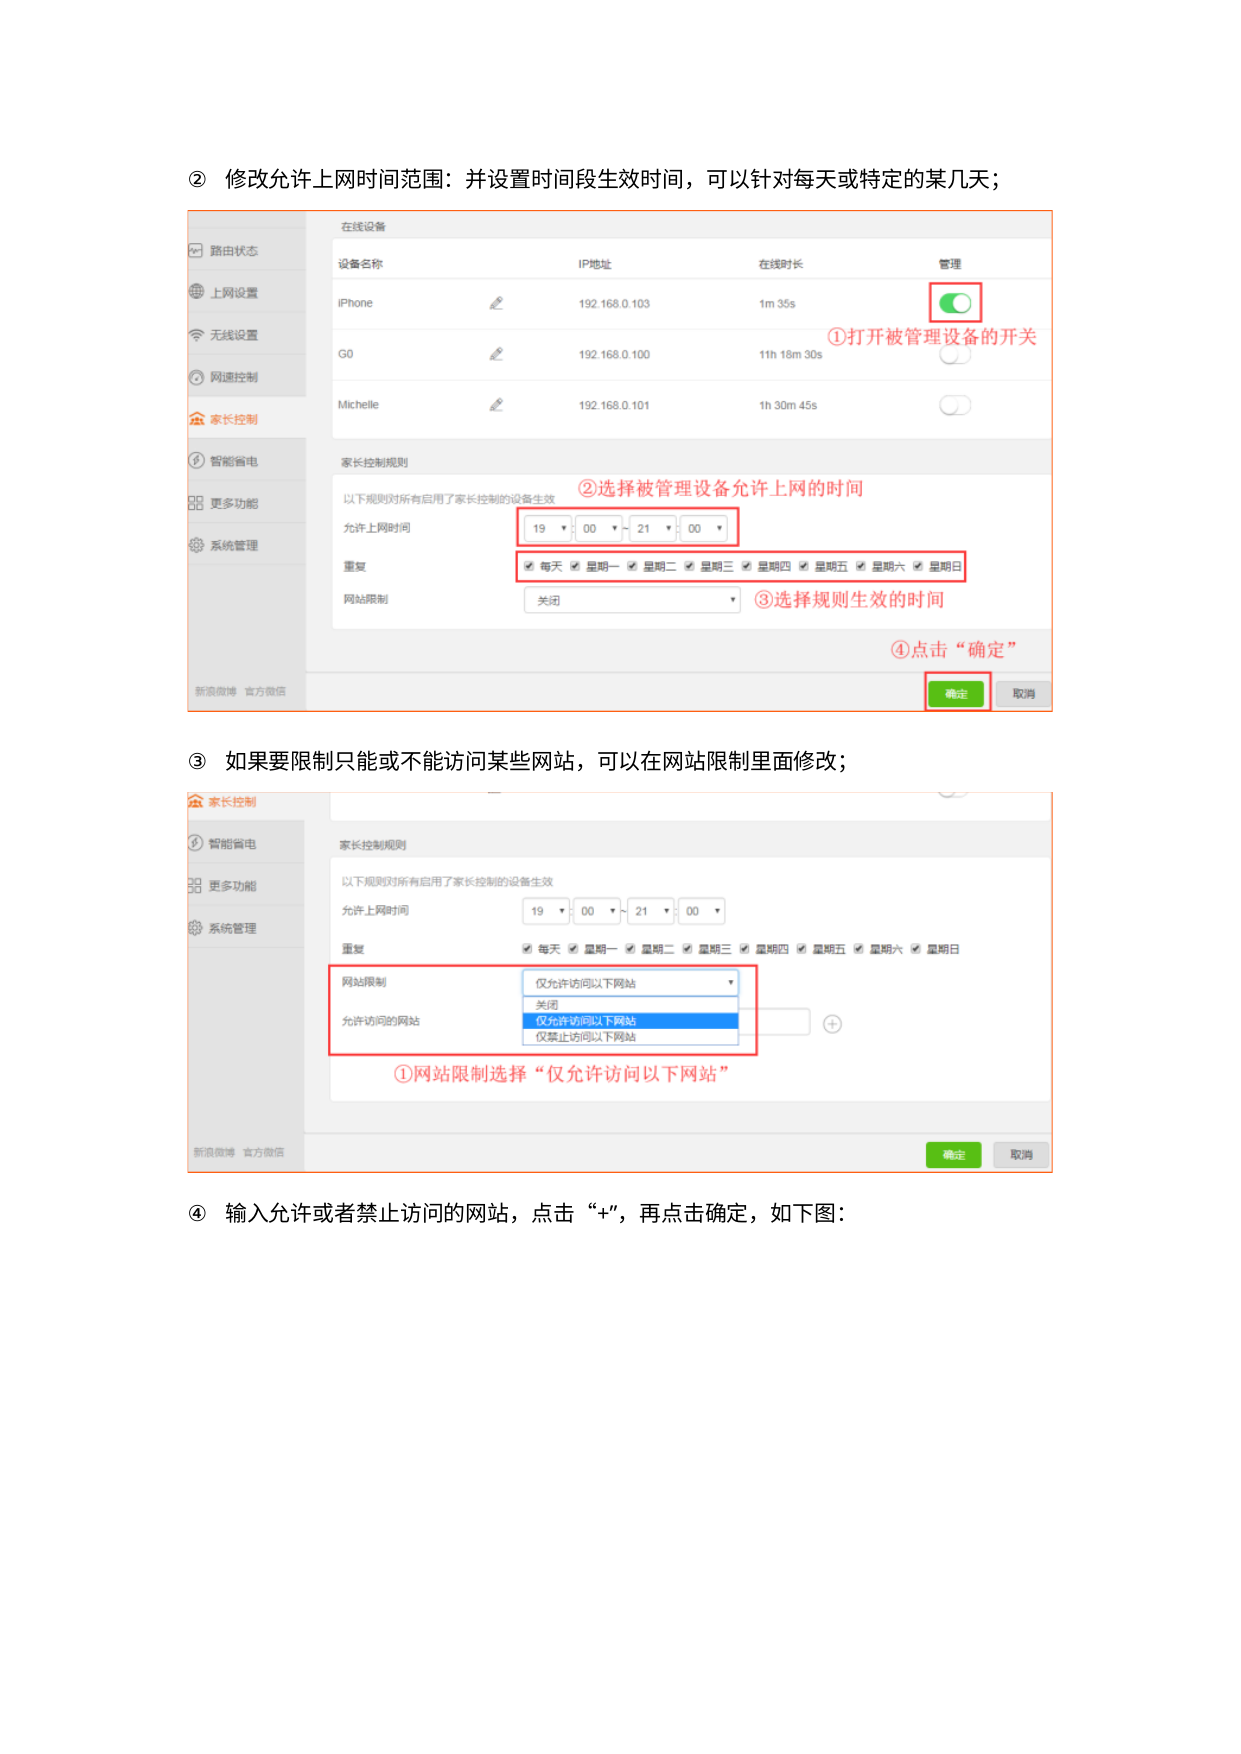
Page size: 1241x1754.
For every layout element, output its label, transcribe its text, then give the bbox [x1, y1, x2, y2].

list 修改允许上网时间范围：并设置时间段生效时间，可以针对每天或特定的某几天； [187, 162, 1053, 194]
picture [187, 210, 1053, 712]
picture [187, 792, 1053, 1173]
list 如果要限制只能或不能访问某些网站，可以在网站限制里面修改； [187, 744, 1053, 776]
list 输入允许或者禁止访问的网站，点击“+”，再点击确定，如下图： [187, 1195, 1053, 1228]
